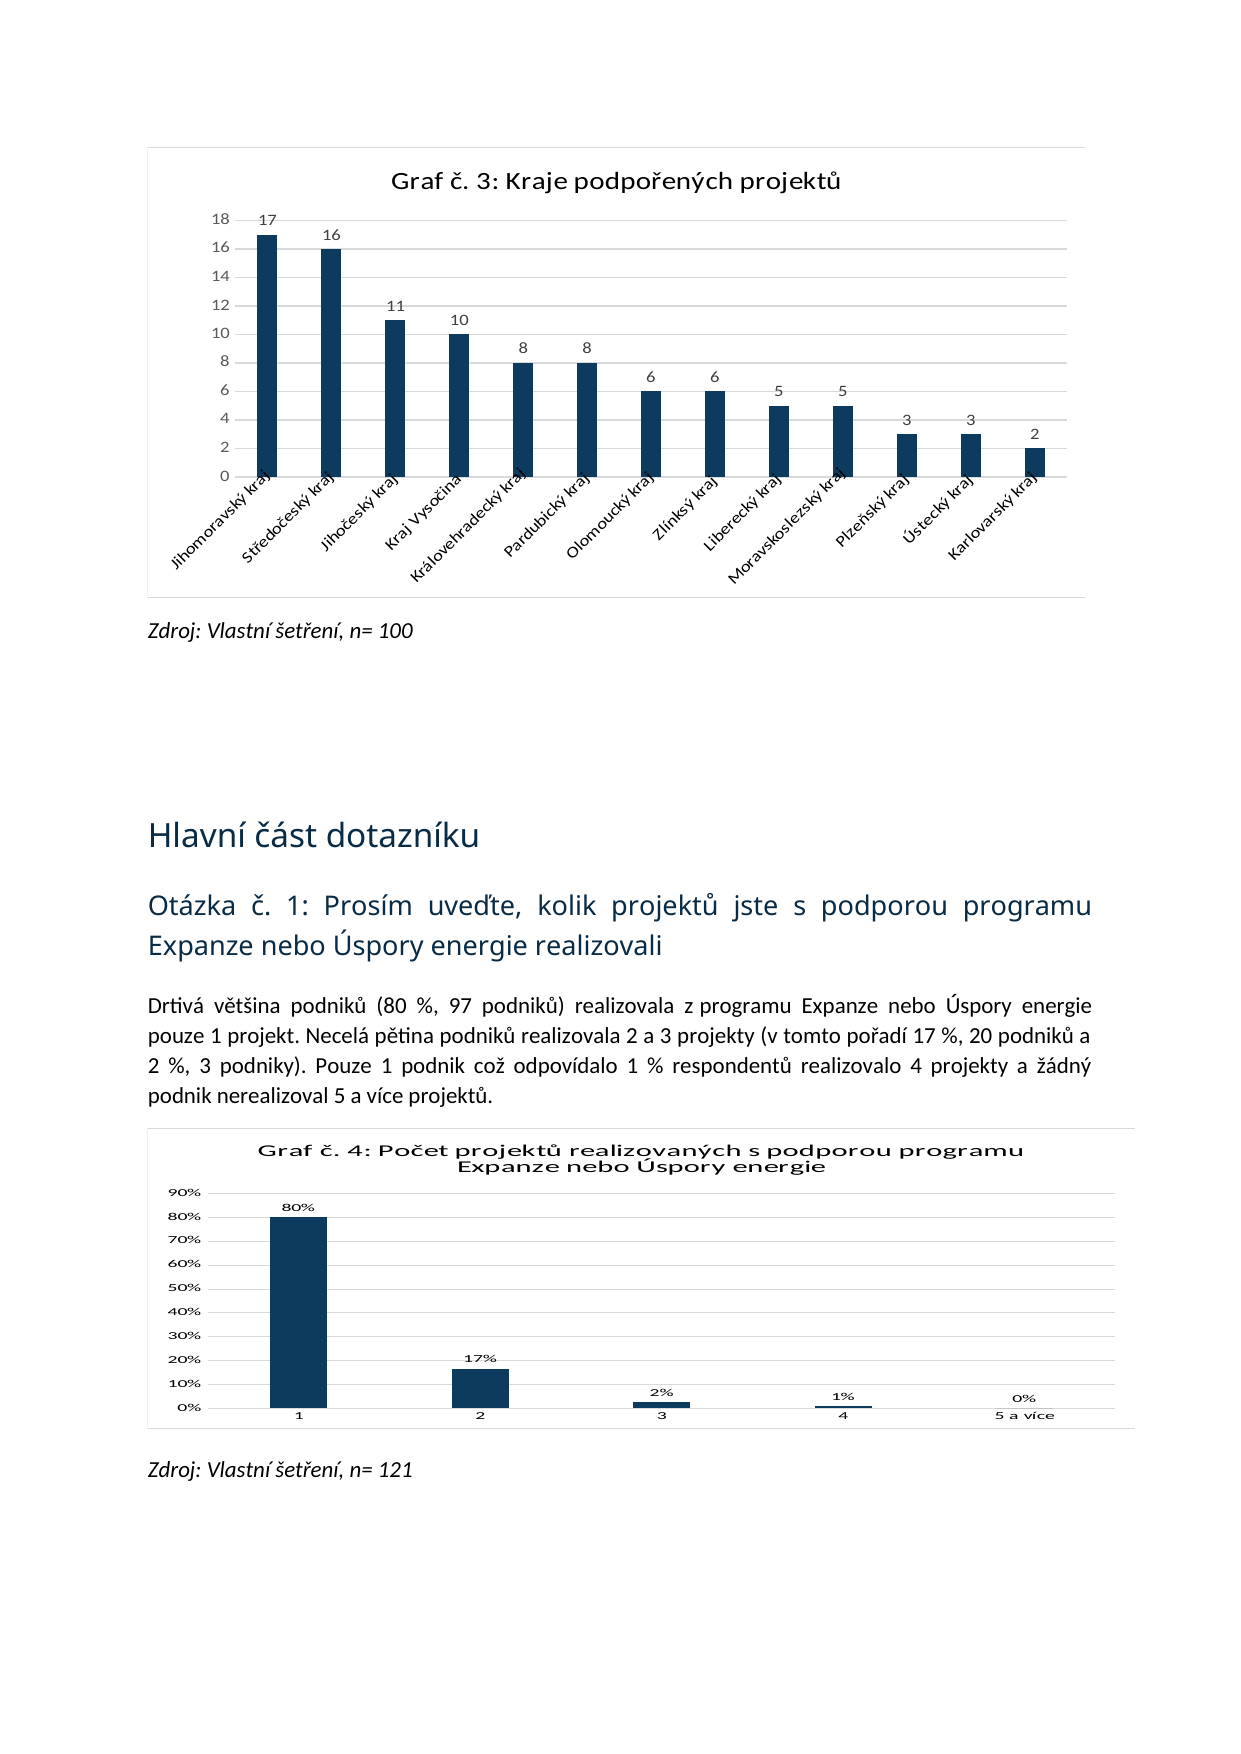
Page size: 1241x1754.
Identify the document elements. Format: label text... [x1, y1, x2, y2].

text Zdroj: Vlastní šetření, n= 100 [148, 616, 1093, 644]
text Drtivá většina podniků (80 %, 97 podniků) realizovala z programu Expanze nebo Úspory energie pouze 1 projekt. Necelá pětina podniků realizovala 2 a 3 projekty (v tomto pořadí 17 %, 20 podniků a 2 %, 3 podniky). Pouze 1 podnik což odpovídalo 1 % respondentů realizovalo 4 projekty a žádný podnik nerealizoval 5 a více projektů. [148, 991, 1093, 1109]
text Zdroj: Vlastní šetření, n= 121 [148, 1456, 1093, 1483]
subtitle Hlavní část dotazníku [148, 812, 1093, 858]
subtitle Otázka č. 1: Prosím uveďte, kolik projektů jste s podporou programu Expanze nebo Úspory energie realizovali [148, 886, 1093, 963]
